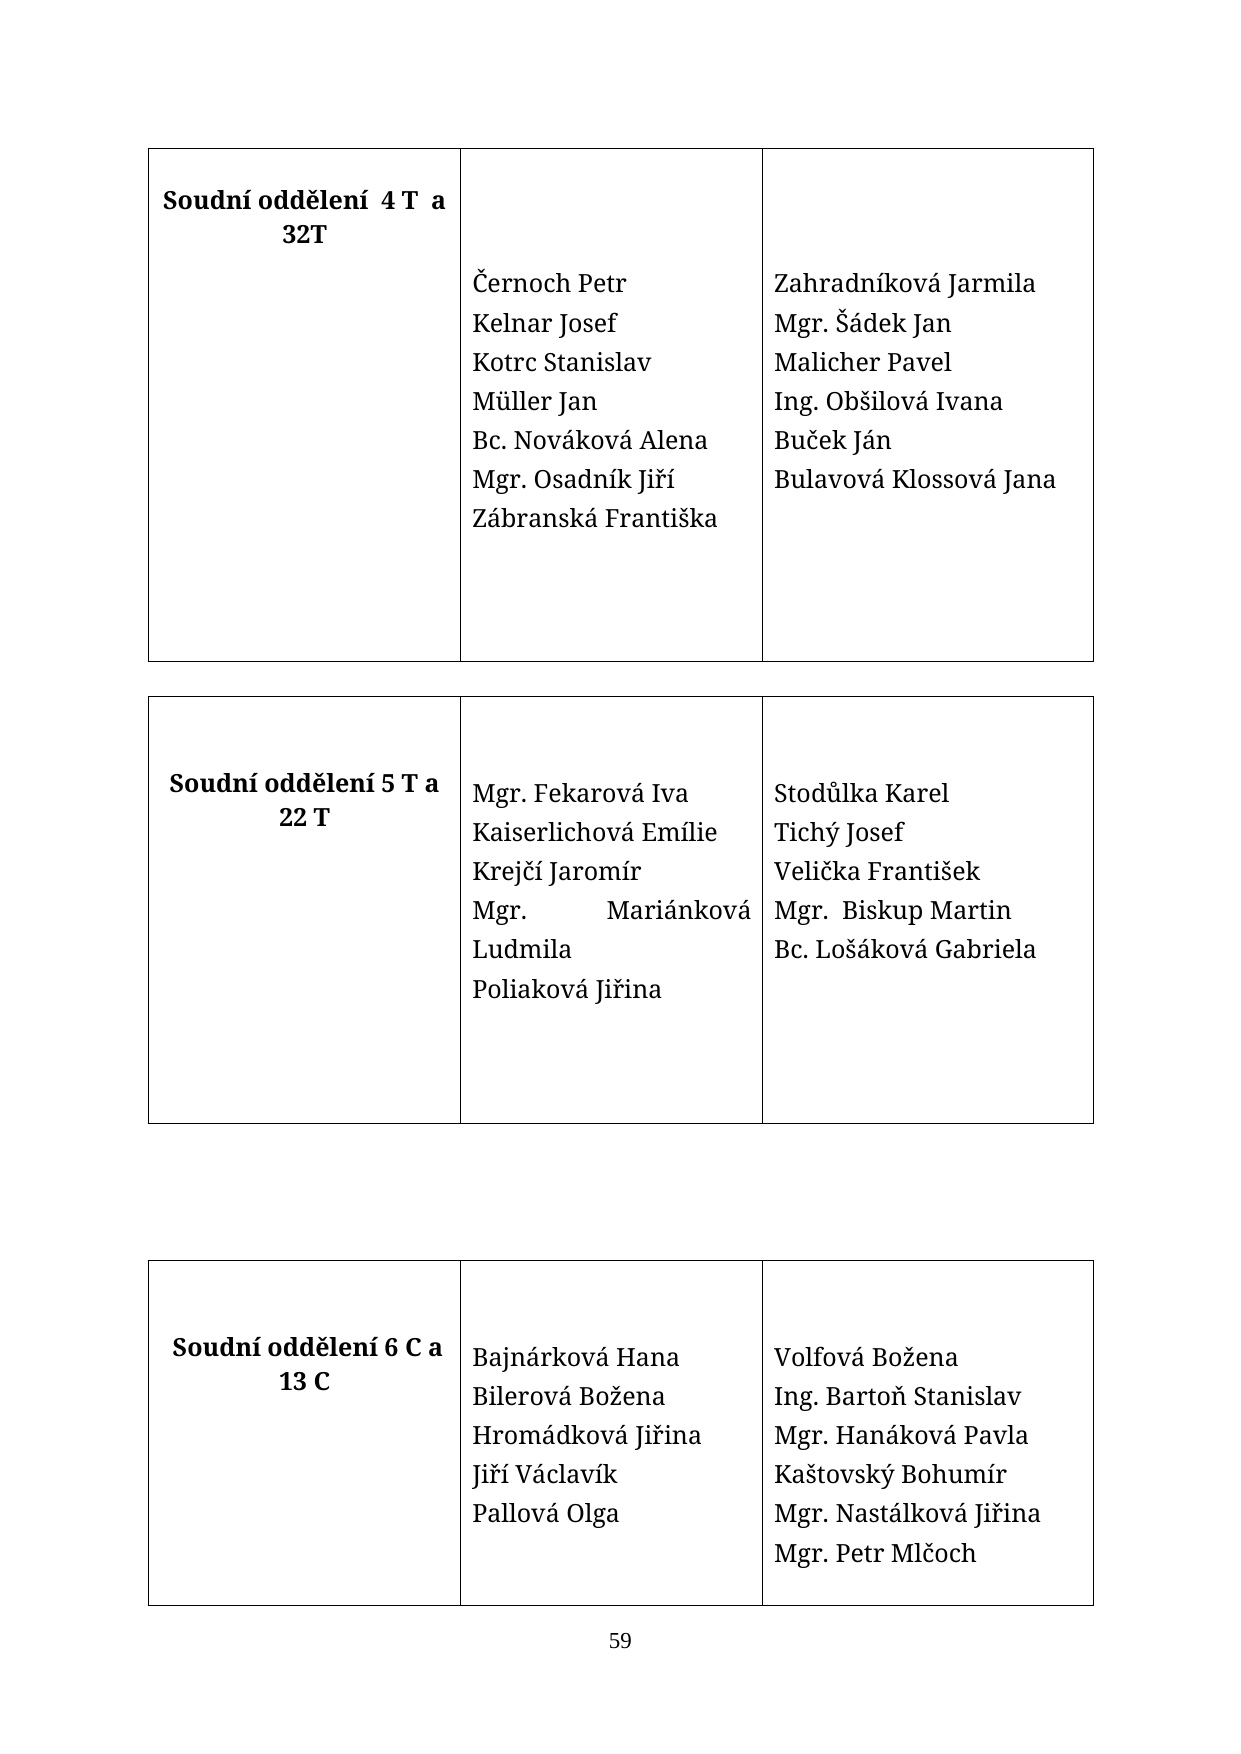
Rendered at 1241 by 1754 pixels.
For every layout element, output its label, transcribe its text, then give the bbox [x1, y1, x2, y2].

table_header Soudní oddělení 4 T a 32T [149, 149, 460, 661]
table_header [461, 1261, 762, 1605]
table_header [763, 1261, 1093, 1605]
table_header Černoch Petr Kelnar Josef Kotrc Stanislav Müller Jan Bc. Nováková Alena Mgr. Osadník Jiří Zábranská Františka [461, 149, 762, 661]
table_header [149, 1261, 460, 1605]
table_header Mgr. Fekarová Iva Kaiserlichová Emílie Krejčí Jaromír Mgr. Mariánková Ludmila Poliaková Jiřina [461, 697, 762, 1123]
table_header Soudní oddělení 5 T a 22 T [149, 697, 460, 1123]
table_header Stodůlka Karel Tichý Josef Velička František Mgr. Biskup Martin Bc. Lošáková Gabriela [763, 697, 1093, 1123]
table_header Zahradníková Jarmila Mgr. Šádek Jan Malicher Pavel Ing. Obšilová Ivana Buček Ján Bulavová Klossová Jana [763, 149, 1093, 661]
